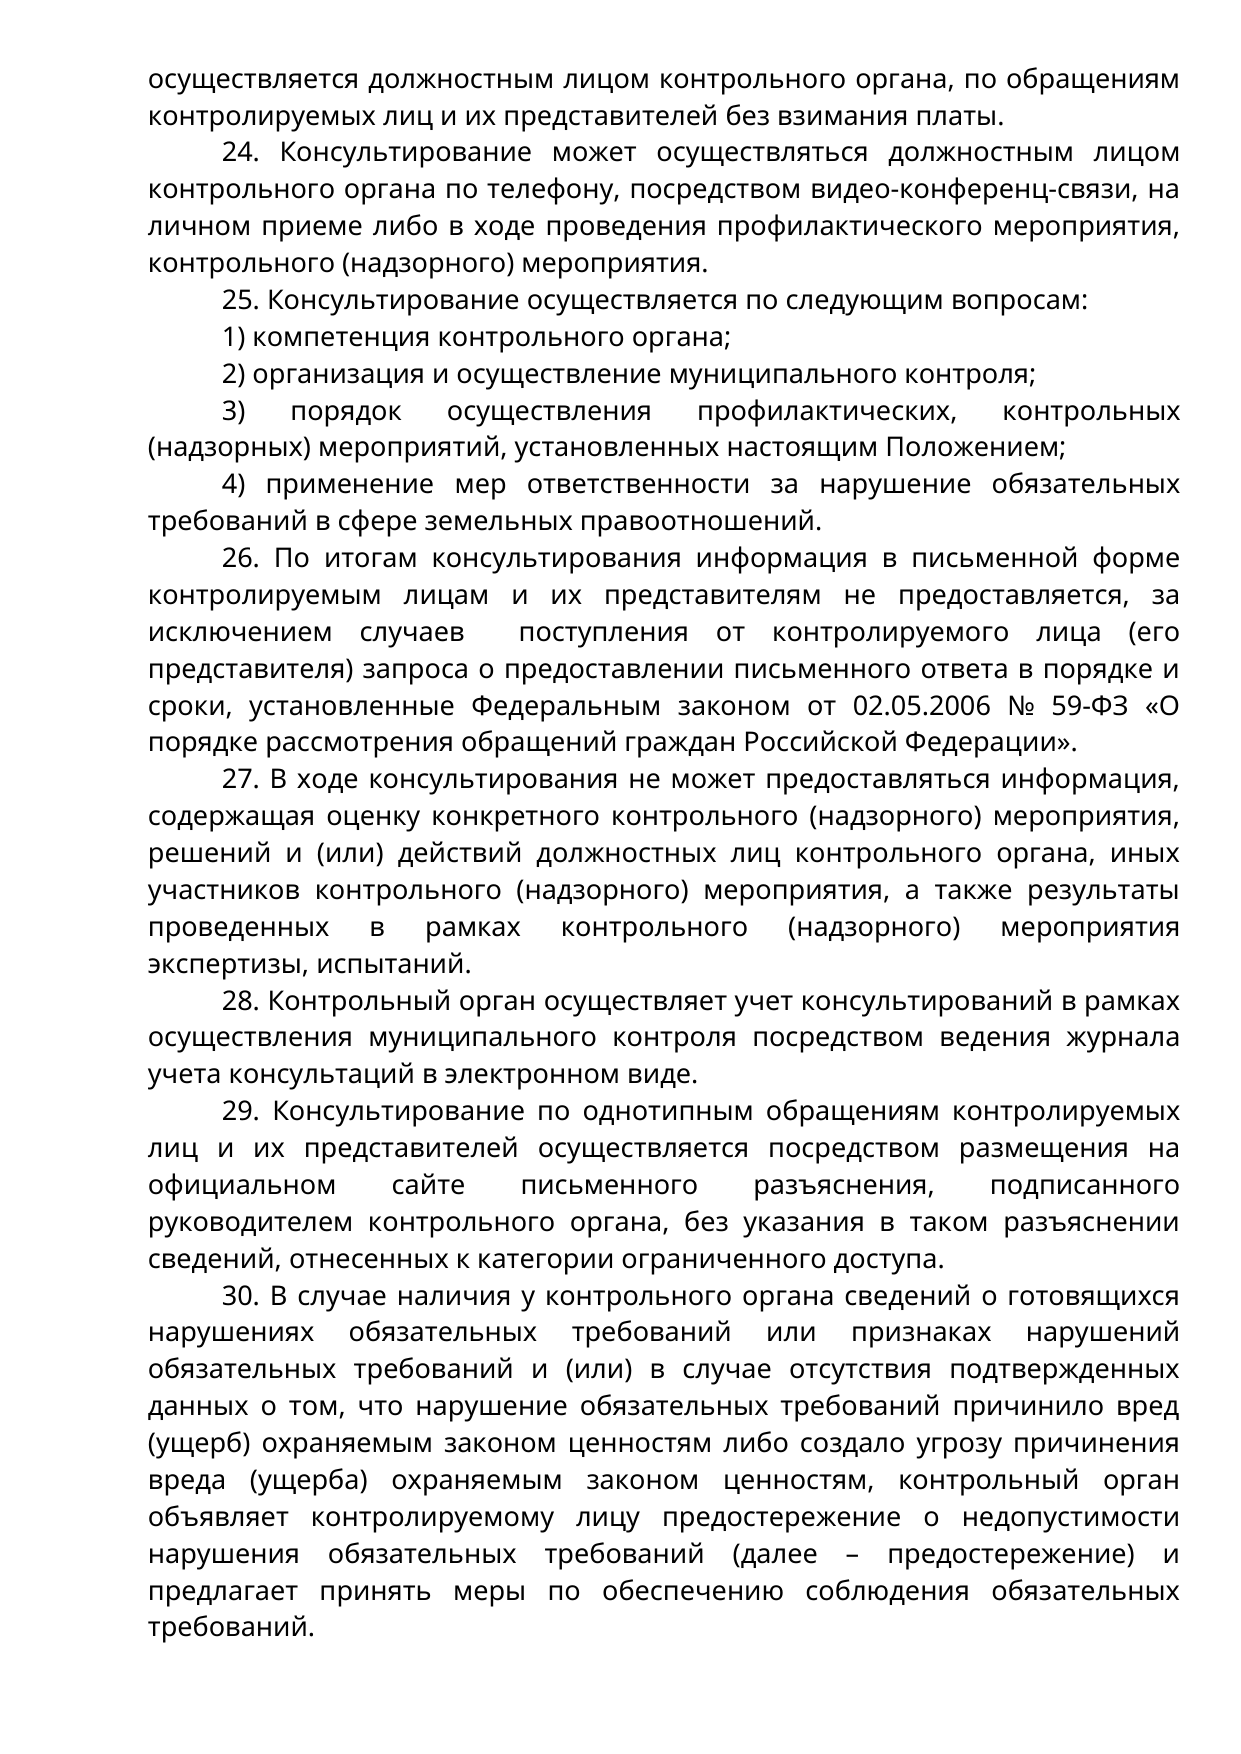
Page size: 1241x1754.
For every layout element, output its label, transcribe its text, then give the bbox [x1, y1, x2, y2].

text 4) применение мер ответственности за нарушение обязательных требований в сфере земельных правоотношений. [148, 465, 1181, 538]
text 2) организация и осуществление муниципального контроля; [148, 354, 1181, 391]
text 3) порядок осуществления профилактических, контрольных (надзорных) мероприятий, установленных настоящим Положением; [148, 391, 1181, 465]
text 25. Консультирование осуществляется по следующим вопросам: [148, 280, 1181, 317]
text 30. В случае наличия у контрольного органа сведений о готовящихся нарушениях обязательных требований или признаках нарушений обязательных требований и (или) в случае отсутствия подтвержденных данных о том, что нарушение обязательных требований причинило вред (ущерб) охраняемым законом ценностям либо создало угрозу причинения вреда (ущерба) охраняемым законом ценностям, контрольный орган объявляет контролируемому лицу предостережение о недопустимости нарушения обязательных требований (далее – предостережение) и предлагает принять меры по обеспечению соблюдения обязательных требований. [148, 1276, 1181, 1645]
text 26. По итогам консультирования информация в письменной форме контролируемым лицам и их представителям не предоставляется, за исключением случаев поступления от контролируемого лица (его представителя) запроса о предоставлении письменного ответа в порядке и сроки, установленные Федеральным законом от 02.05.2006 № 59-ФЗ «О порядке рассмотрения обращений граждан Российской Федерации». [148, 538, 1181, 760]
text 28. Контрольный орган осуществляет учет консультирований в рамках осуществления муниципального контроля посредством ведения журнала учета консультаций в электронном виде. [148, 981, 1181, 1092]
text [148, 59, 1181, 133]
text 24. Консультирование может осуществляться должностным лицом контрольного органа по телефону, посредством видео-конференц-связи, на личном приеме либо в ходе проведения профилактического мероприятия, контрольного (надзорного) мероприятия. [148, 133, 1181, 280]
text 29. Консультирование по однотипным обращениям контролируемых лиц и их представителей осуществляется посредством размещения на официальном сайте письменного разъяснения, подписанного руководителем контрольного органа, без указания в таком разъяснении сведений, отнесенных к категории ограниченного доступа. [148, 1092, 1181, 1276]
text 27. В ходе консультирования не может предоставляться информация, содержащая оценку конкретного контрольного (надзорного) мероприятия, решений и (или) действий должностных лиц контрольного органа, иных участников контрольного (надзорного) мероприятия, а также результаты проведенных в рамках контрольного (надзорного) мероприятия экспертизы, испытаний. [148, 760, 1181, 981]
text 1) компетенция контрольного органа; [148, 317, 1181, 354]
